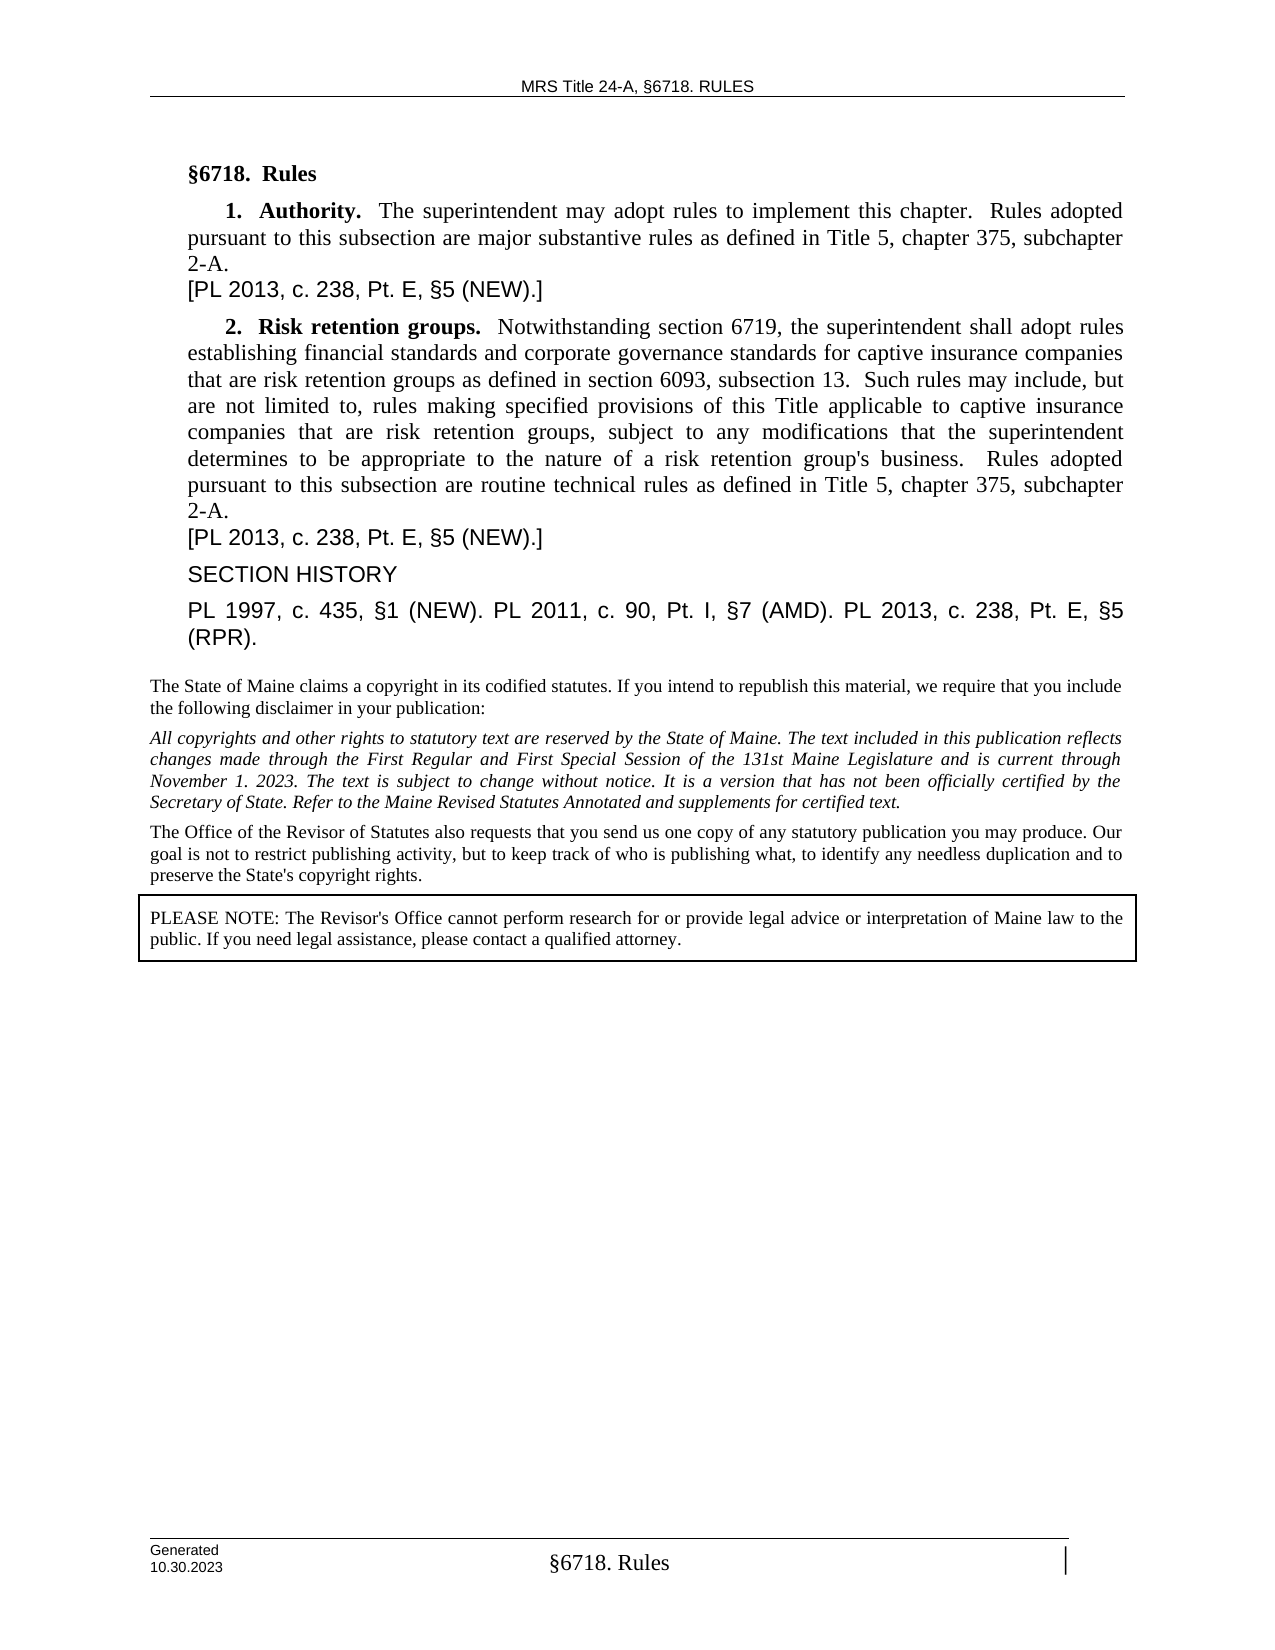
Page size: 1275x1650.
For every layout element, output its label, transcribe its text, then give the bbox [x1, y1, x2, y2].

text 2. Risk retention groups. Notwithstanding section 6719, the superintendent shall adopt rules establishing financial standards and corporate governance standards for captive insurance companies that are risk retention groups as defined in section 6093, subsection 13. Such rules may include, but are not limited to, rules making specified provisions of this Title applicable to captive insurance companies that are risk retention groups, subject to any modifications that the superintendent determines to be appropriate to the nature of a risk retention group's business. Rules adopted pursuant to this subsection are routine technical rules as defined in Title 5, chapter 375, subchapter 2‑A. [187, 313, 1125, 524]
text [PL 2013, c. 238, Pt. E, §5 (NEW).] [187, 524, 1125, 550]
text PLEASE NOTE: The Revisor's Office cannot perform research for or provide legal advice or interpretation of Maine law to the public. If you need legal assistance, please contact a qualified attorney. [140, 896, 1135, 960]
text PL 1997, c. 435, §1 (NEW). PL 2011, c. 90, Pt. I, §7 (AMD). PL 2013, c. 238, Pt. E, §5 (RPR). [187, 597, 1125, 650]
text SECTION HISTORY [187, 561, 1125, 587]
text §6718. Rules [187, 160, 1125, 187]
text The Office of the Revisor of Statutes also requests that you send us one copy of any statutory publication you may produce. Our goal is not to restrict publishing activity, but to keep track of who is publishing what, to identify any needless duplication and to preserve the State's copyright rights. [150, 821, 1125, 886]
text The State of Maine claims a copyright in its codified statutes. If you intend to republish this material, we require that you include the following disclaimer in your publication: [150, 675, 1125, 718]
text 1. Authority. The superintendent may adopt rules to implement this chapter. Rules adopted pursuant to this subsection are major substantive rules as defined in Title 5, chapter 375, subchapter 2‑A. [187, 197, 1125, 276]
text All copyrights and other rights to statutory text are reserved by the State of Maine. The text included in this publication reflects changes made through the First Regular and First Special Session of the 131st Maine Legislature and is current through November 1. 2023 . The text is subject to change without notice. It is a version that has not been officially certified by the Secretary of State. Refer to the Maine Revised Statutes Annotated and supplements for certified text. [150, 727, 1125, 813]
text [PL 2013, c. 238, Pt. E, §5 (NEW).] [187, 276, 1125, 303]
